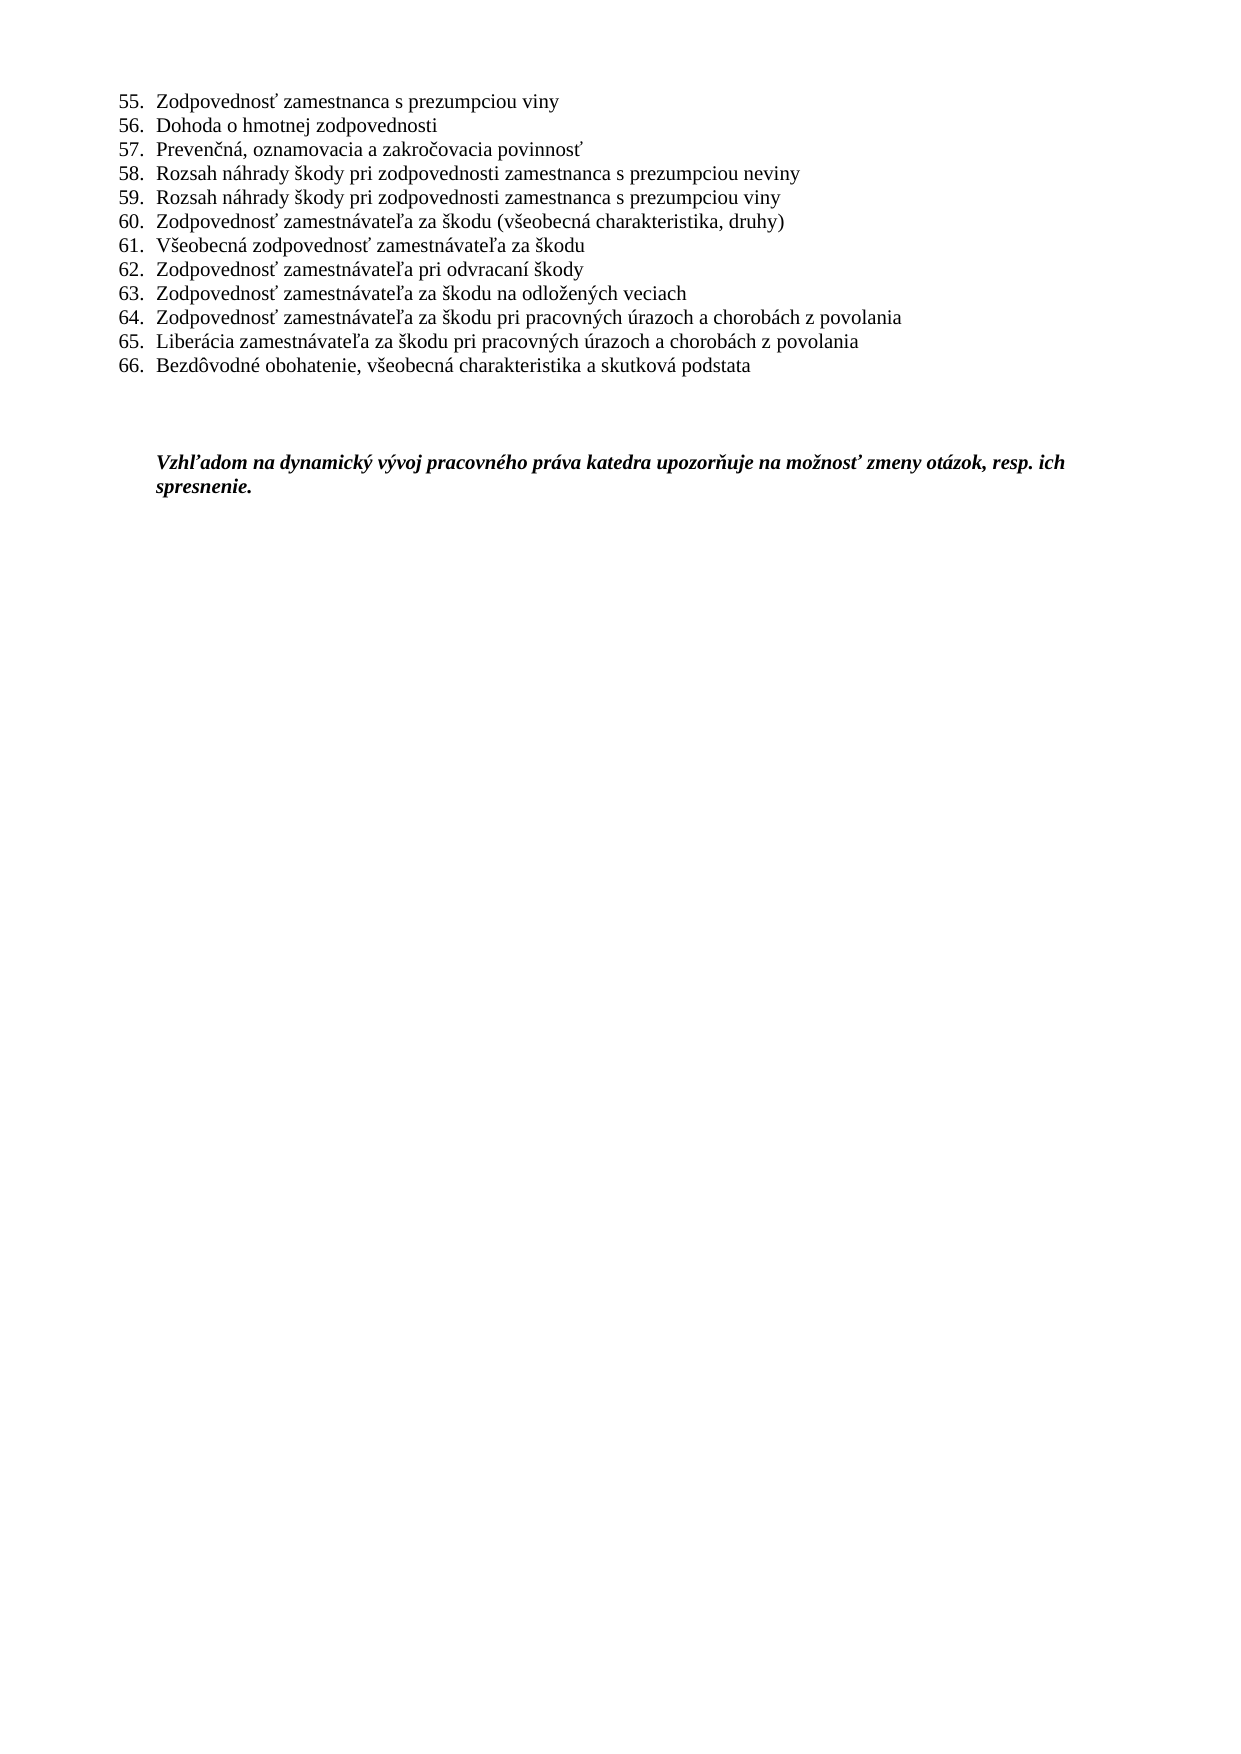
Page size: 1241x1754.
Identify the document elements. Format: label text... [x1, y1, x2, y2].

list Rozsah náhrady škody pri zodpovednosti zamestnanca s prezumpciou viny [118, 185, 1152, 209]
list Bezdôvodné obohatenie, všeobecná charakteristika a skutková podstata [118, 353, 1152, 377]
list Zodpovednosť zamestnávateľa pri odvracaní škody [118, 257, 1152, 281]
list Zodpovednosť zamestnávateľa za škodu na odložených veciach [118, 281, 1152, 305]
list Všeobecná zodpovednosť zamestnávateľa za škodu [118, 233, 1152, 257]
text Vzhľadom na dynamický vývoj pracovného práva katedra upozorňuje na možnosť zmeny otázok, resp. ich spresnenie. [156, 449, 1152, 498]
list Zodpovednosť zamestnávateľa za škodu pri pracovných úrazoch a chorobách z povolania [118, 305, 1152, 329]
list Zodpovednosť zamestnávateľa za škodu (všeobecná charakteristika, druhy) [118, 209, 1152, 233]
list Liberácia zamestnávateľa za škodu pri pracovných úrazoch a chorobách z povolania [118, 329, 1152, 353]
list Rozsah náhrady škody pri zodpovednosti zamestnanca s prezumpciou neviny [118, 161, 1152, 185]
list Zodpovednosť zamestnanca s prezumpciou viny [118, 89, 1152, 113]
list Prevenčná, oznamovacia a zakročovacia povinnosť [118, 137, 1152, 161]
list Dohoda o hmotnej zodpovednosti [118, 113, 1152, 137]
